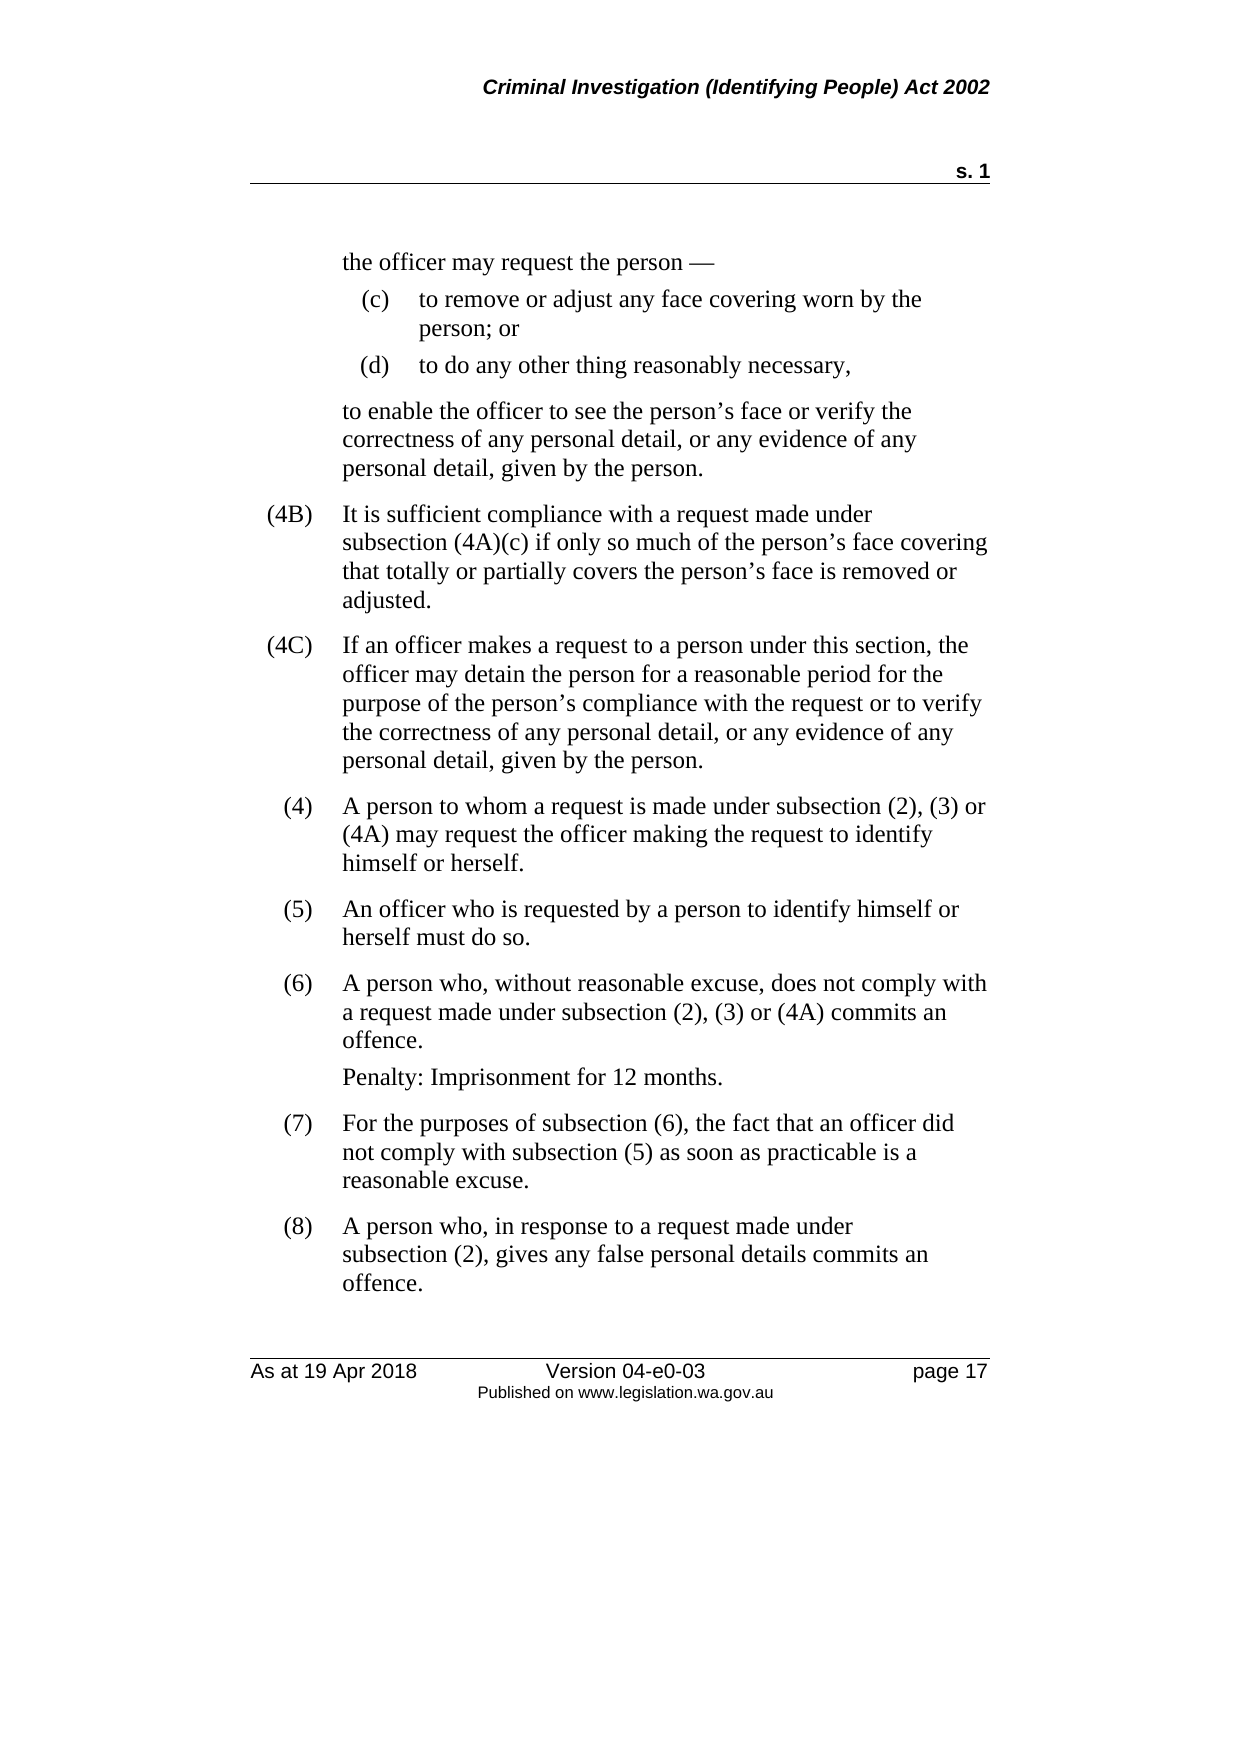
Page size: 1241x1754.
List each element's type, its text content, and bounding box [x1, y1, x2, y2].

text to enable the officer to see the person’s face or verify the correctness of any personal detail, or any evidence of any personal detail, given by the person. [250, 396, 990, 482]
text (4B) It is sufficient compliance with a request made under subsection (4A)(c) if only so much of the person’s face covering that totally or partially covers the person’s face is removed or adjusted. [250, 499, 990, 614]
text (6) A person who, without reasonable excuse, does not comply with a request made under subsection (2), (3) or (4A) commits an offence. [250, 968, 990, 1054]
text (d) to do any other thing reasonably necessary, [250, 350, 990, 379]
text (4C) If an officer makes a request to a person under this section, the officer may detain the person for a reasonable period for the purpose of the person’s compliance with the request or to verify the correctness of any personal detail, or any evidence of any personal detail, given by the person. [250, 630, 990, 774]
text (4) A person to whom a request is made under subsection (2), (3) or (4A) may request the officer making the request to identify himself or herself. [250, 791, 990, 877]
text Penalty: Imprisonment for 12 months. [250, 1062, 990, 1091]
text (5) An officer who is requested by a person to identify himself or herself must do so. [250, 894, 990, 951]
text the officer may request the person — [250, 247, 990, 276]
text (8) A person who, in response to a request made under subsection (2), gives any false personal details commits an offence. [250, 1211, 990, 1297]
text (7) For the purposes of subsection (6), the fact that an officer did not comply with subsection (5) as soon as practicable is a reasonable excuse. [250, 1108, 990, 1194]
text (c) to remove or adjust any face covering worn by the person; or [250, 284, 990, 342]
